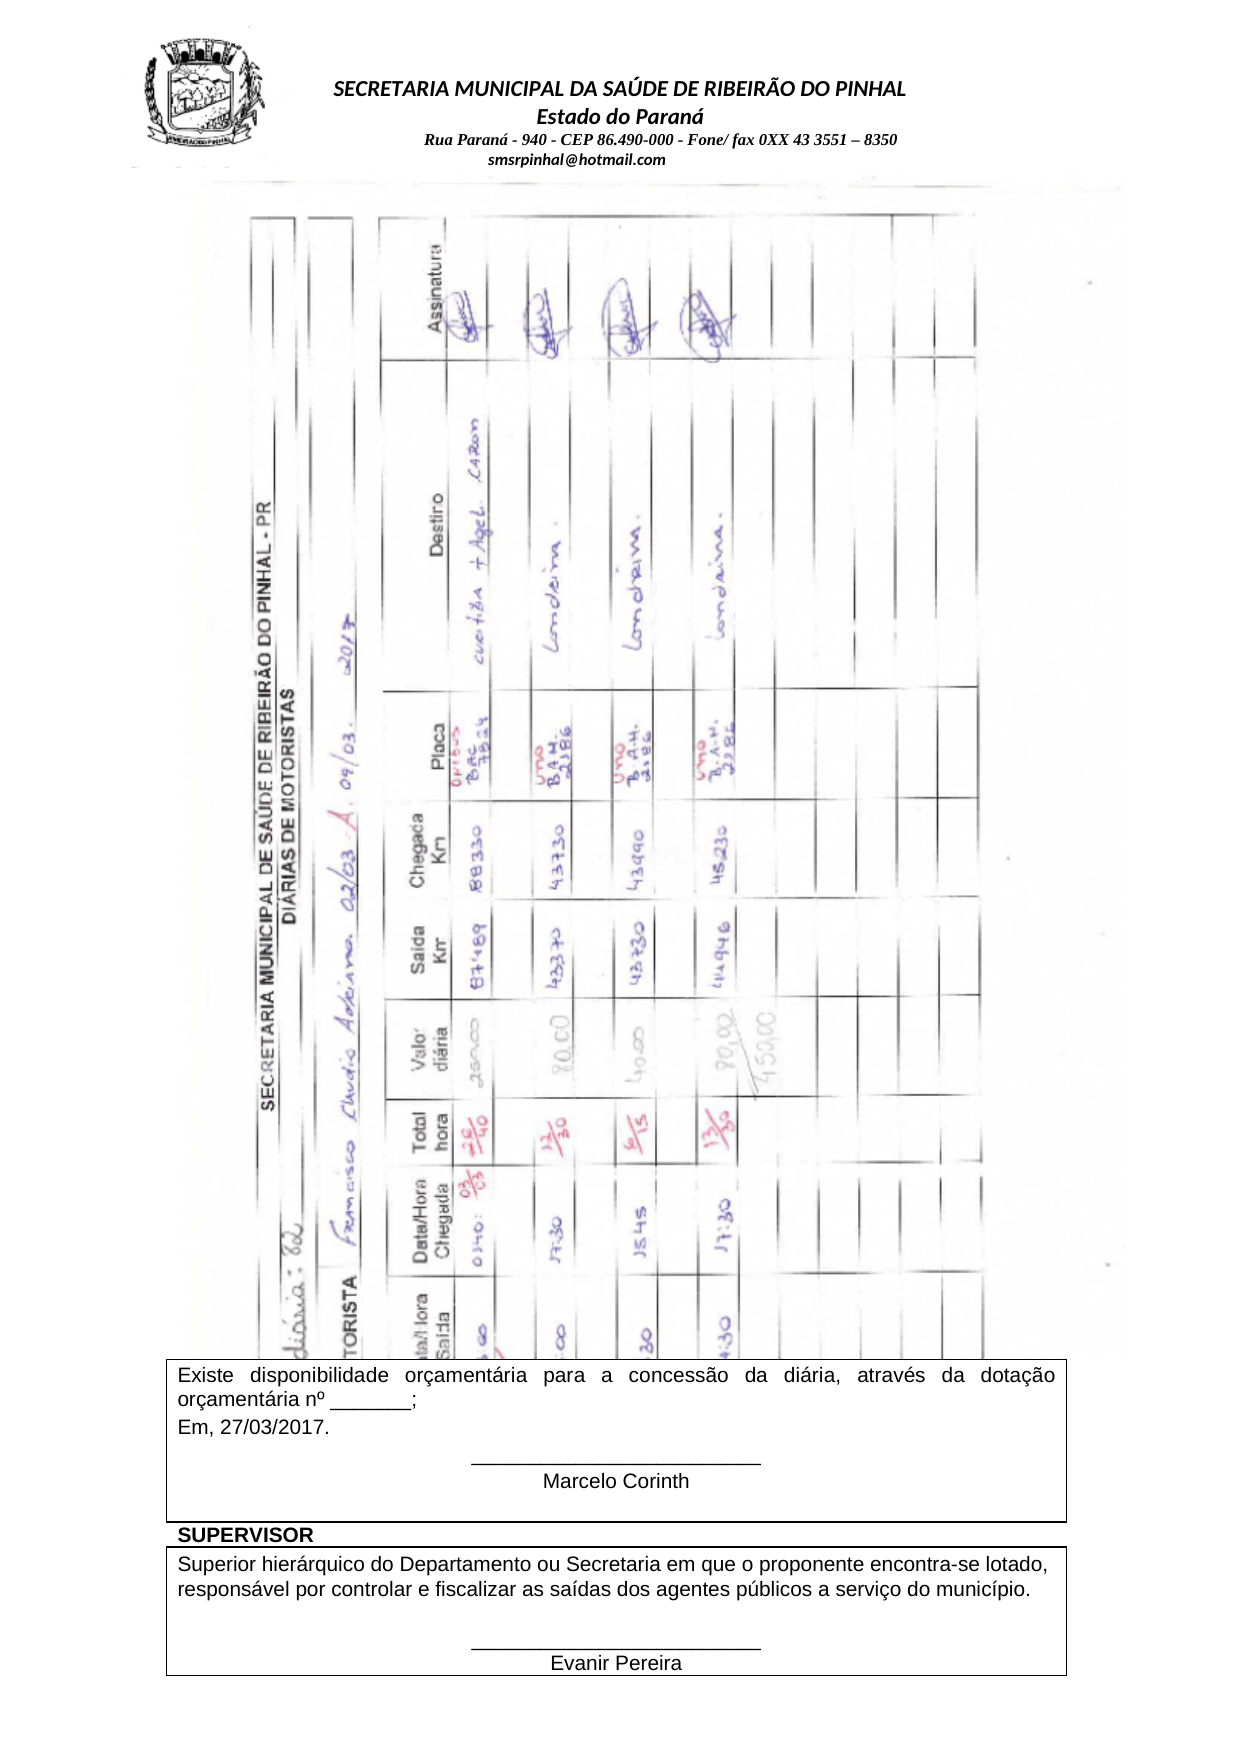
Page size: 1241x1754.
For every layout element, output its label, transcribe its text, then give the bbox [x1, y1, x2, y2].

table_header Superior hierárquico do Departamento ou Secretaria em que o proponente encontra-se lotado, responsável por controlar e fiscalizar as saídas dos agentes públicos a serviço do município. _________________________ Evanir Pereira Ordenadora de Despesas [167, 1548, 1066, 1675]
table_header Existe disponibilidade orçamentária para a concessão da diária, através da dotação orçamentária nº _______; Em, 27/03/2017. _________________________ Marcelo Corinth [167, 1360, 1066, 1521]
text SUPERVISOR [177, 1523, 1063, 1546]
picture [122, 20, 292, 168]
